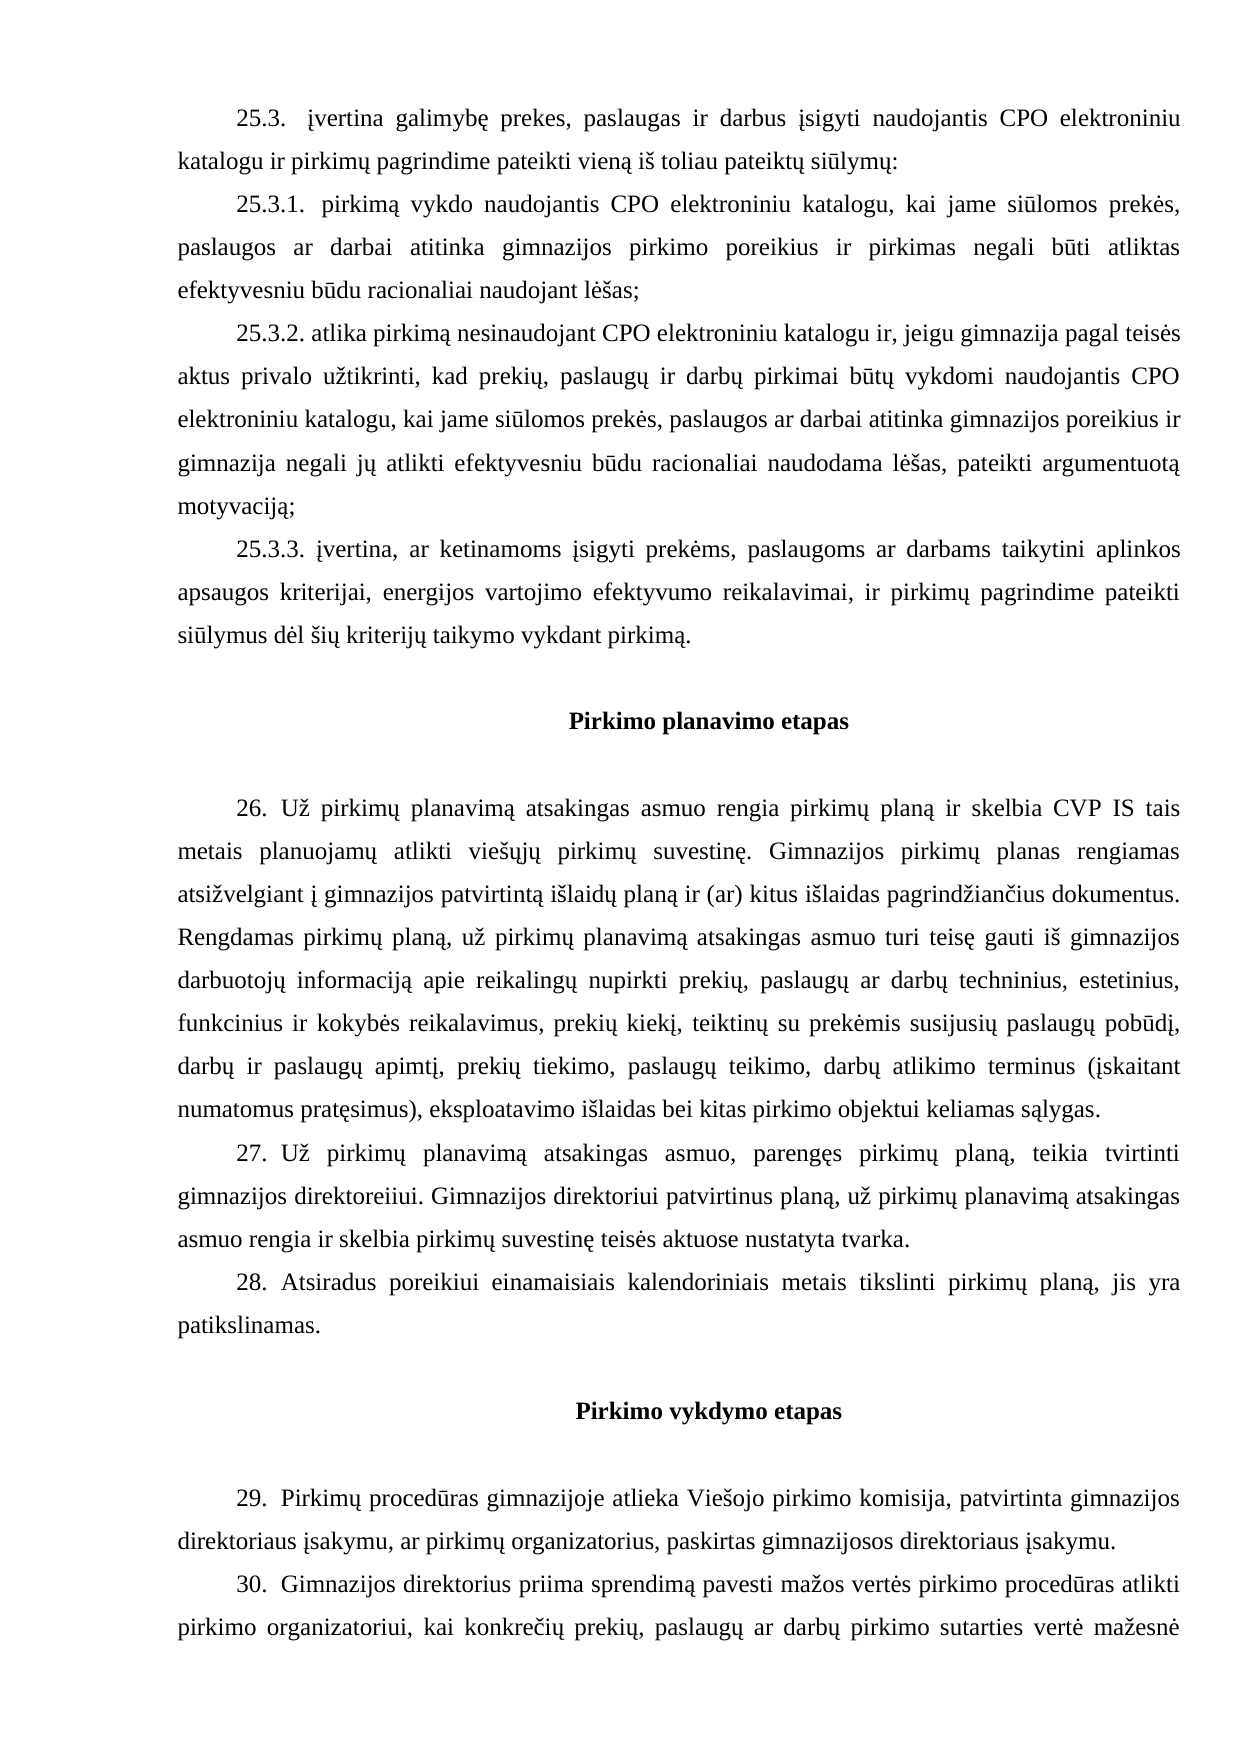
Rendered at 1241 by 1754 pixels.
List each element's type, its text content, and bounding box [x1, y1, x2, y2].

text Pirkimo planavimo etapas [177, 706, 1181, 735]
list pirkimą vykdo naudojantis CPO elektroniniu katalogu, kai jame siūlomos prekės, paslaugos ar darbai atitinka gimnazijos pirkimo poreikius ir pirkimas negali būti atliktas efektyvesniu būdu racionaliai naudojant lėšas; [177, 189, 1181, 304]
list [177, 1569, 1181, 1641]
list Pirkimo vykdymo etapas [177, 1396, 1181, 1425]
list Atsiradus poreikiui einamaisiais kalendoriniais metais tikslinti pirkimų planą, jis yra patikslinamas. [177, 1267, 1181, 1339]
text 25.3.2. atlika pirkimą nesinaudojant CPO elektroniniu katalogu ir, jeigu gimnazija pagal teisės aktus privalo užtikrinti, kad prekių, paslaugų ir darbų pirkimai būtų vykdomi naudojantis CPO elektroniniu katalogu, kai jame siūlomos prekės, paslaugos ar darbai atitinka gimnazijos poreikius ir gimnazija negali jų atlikti efektyvesniu būdu racionaliai naudodama lėšas, pateikti argumentuotą motyvaciją; [177, 318, 1181, 519]
text 25.3.3. įvertina, ar ketinamoms įsigyti prekėms, paslaugoms ar darbams taikytini aplinkos apsaugos kriterijai, energijos vartojimo efektyvumo reikalavimai, ir pirkimų pagrindime pateikti siūlymus dėl šių kriterijų taikymo vykdant pirkimą. [177, 534, 1181, 649]
list įvertina galimybę prekes, paslaugas ir darbus įsigyti naudojantis CPO elektroniniu katalogu ir pirkimų pagrindime pateikti vieną iš toliau pateiktų siūlymų: [177, 103, 1181, 174]
list Už pirkimų planavimą atsakingas asmuo rengia pirkimų planą ir skelbia CVP IS tais metais planuojamų atlikti viešųjų pirkimų suvestinę. Gimnazijos pirkimų planas rengiamas atsižvelgiant į gimnazijos patvirtintą išlaidų planą ir (ar) kitus išlaidas pagrindžiančius dokumentus. Rengdamas pirkimų planą, už pirkimų planavimą atsakingas asmuo turi teisę gauti iš gimnazijos darbuotojų informaciją apie reikalingų nupirkti prekių, paslaugų ar darbų techninius, estetinius, funkcinius ir kokybės reikalavimus, prekių kiekį, teiktinų su prekėmis susijusių paslaugų pobūdį, darbų ir paslaugų apimtį, prekių tiekimo, paslaugų teikimo, darbų atlikimo terminus (įskaitant numatomus pratęsimus), eksploatavimo išlaidas bei kitas pirkimo objektui keliamas sąlygas. [177, 793, 1181, 1123]
list Pirkimų procedūras gimnazijoje atlieka Viešojo pirkimo komisija, patvirtinta gimnazijos direktoriaus įsakymu, ar pirkimų organizatorius, paskirtas gimnazijosos direktoriaus įsakymu. [177, 1483, 1181, 1554]
list Už pirkimų planavimą atsakingas asmuo, parengęs pirkimų planą, teikia tvirtinti gimnazijos direktoreiiui. Gimnazijos direktoriui patvirtinus planą, už pirkimų planavimą atsakingas asmuo rengia ir skelbia pirkimų suvestinę teisės aktuose nustatyta tvarka. [177, 1138, 1181, 1253]
